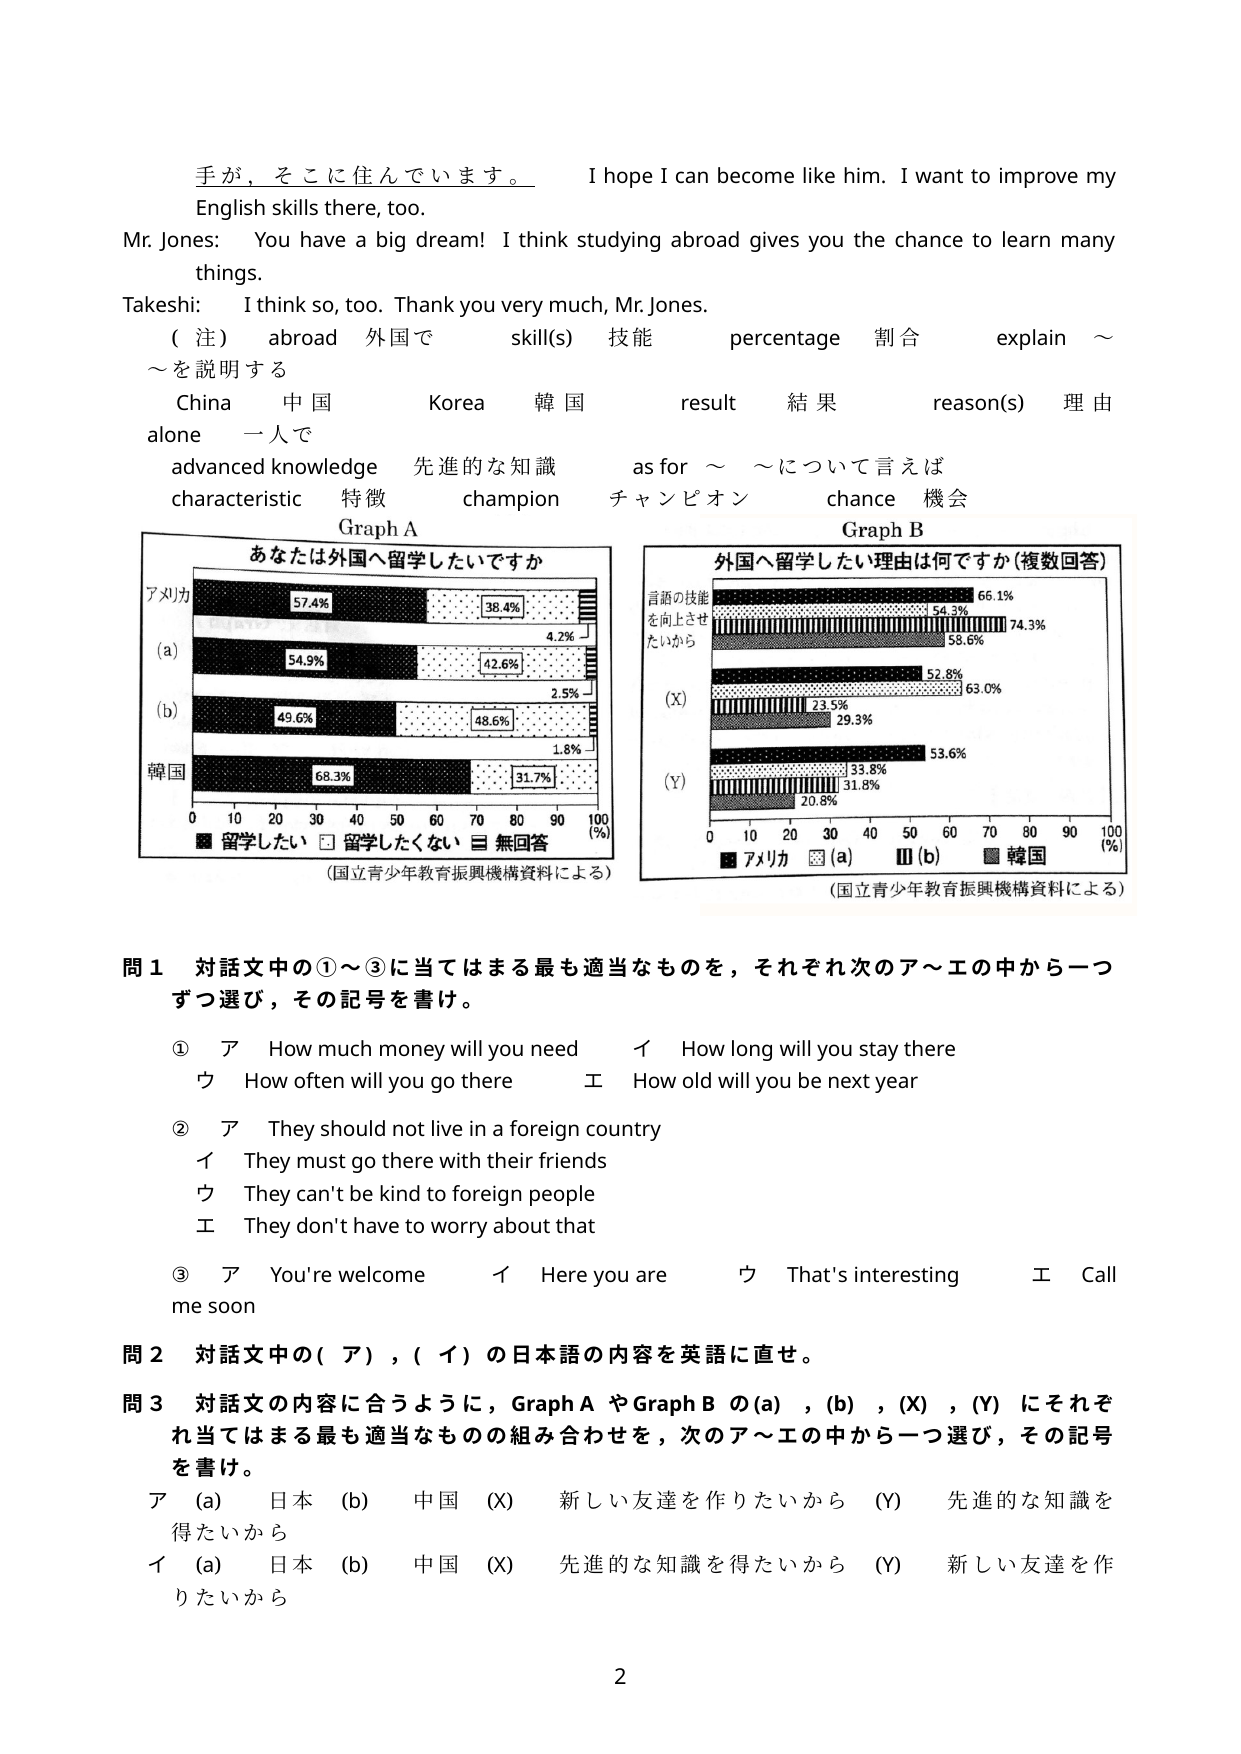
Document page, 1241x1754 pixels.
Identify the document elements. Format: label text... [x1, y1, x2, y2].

text エ They don't have to worry about that [152, 1208, 1118, 1241]
text ③ ア You're welcome イ Here you are ウ That's interesting エ Call me soon [152, 1257, 1118, 1321]
text ウ How often will you go there エ How old will you be next year [152, 1063, 1118, 1095]
picture [122, 514, 1138, 916]
text ① ア How much money will you need イ How long will you stay there [152, 1031, 1118, 1063]
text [122, 159, 1118, 223]
text ウ They can't be kind to foreign people [152, 1176, 1118, 1208]
text 問１ 対話文中の①～③に当てはまる最も適当なものを，それぞれ次のア～エの中から一つずつ選び，その記号を書け。 [122, 950, 1118, 1015]
text Takeshi: I think so, too. Thank you very much, Mr. Jones. [122, 288, 1118, 320]
text (注) abroad 外国で skill(s) 技能 percentage 割合 explain ～ ～を説明する China 中国 Korea 韓国 result 結果 reason(s) 理由 alone 一人で advanced knowledge 先進的な知識 as for ～ ～について言えば characteristic 特徴 champion チャンピオン chance 機会 [144, 320, 1118, 514]
text 問３ 対話文の内容に合うように，Graph AやGraph Bの(a)，(b)，(X)，(Y)にそれぞれ当てはまる最も適当なものの組み合わせを，次のア～エの中から一つ選び，その記号を書け。 [122, 1386, 1118, 1483]
text イ They must go there with their friends [152, 1144, 1118, 1176]
text ② ア They should not live in a foreign country [152, 1112, 1118, 1144]
text イ (a) 日本 (b) 中国 (X) 先進的な知識を得たいから (Y) 新しい友達を作りたいから [144, 1547, 1118, 1612]
text Mr. Jones: You have a big dream! I think studying abroad gives you the chance to learn many things. [122, 223, 1118, 288]
text ア (a) 日本 (b) 中国 (X) 新しい友達を作りたいから (Y) 先進的な知識を得たいから [144, 1483, 1118, 1547]
text 問２ 対話文中の(ア)，(イ)の日本語の内容を英語に直せ。 [122, 1338, 1118, 1370]
